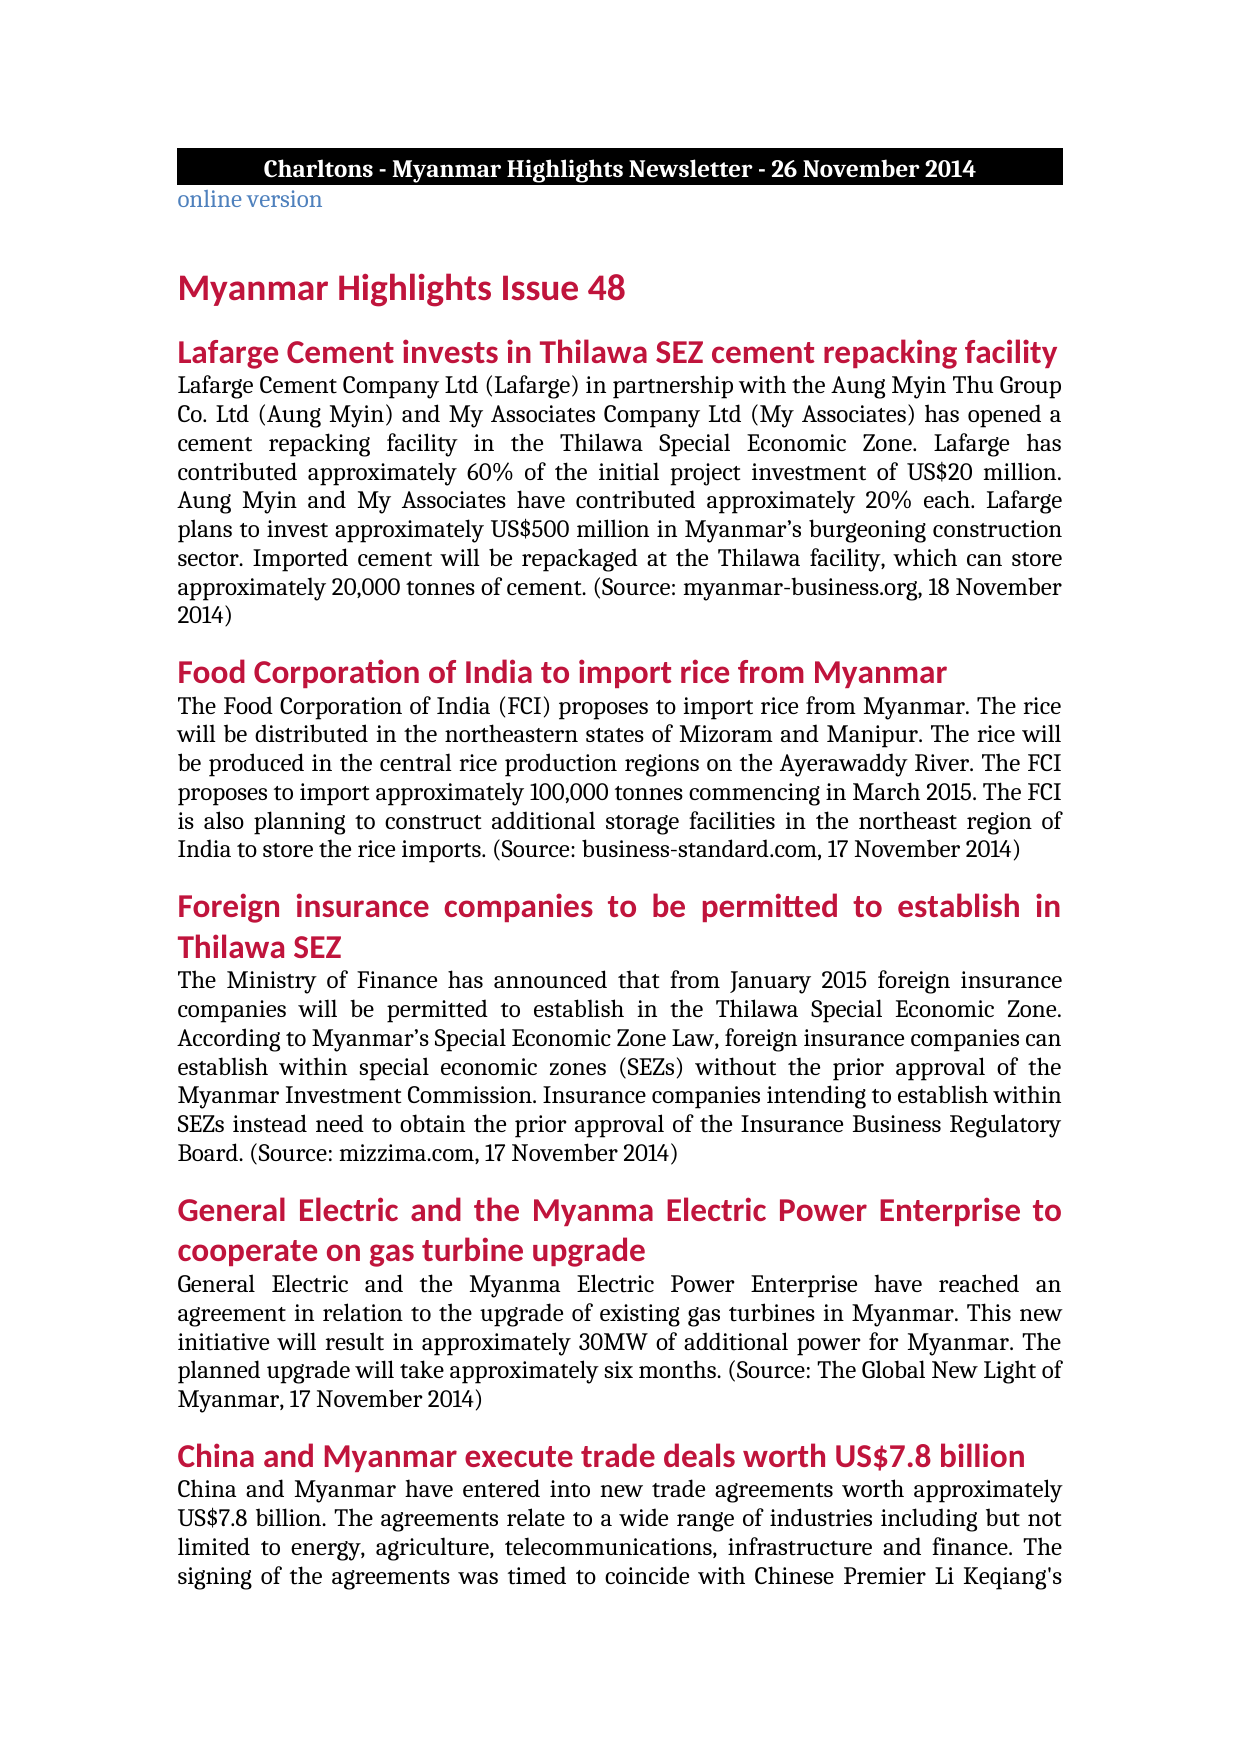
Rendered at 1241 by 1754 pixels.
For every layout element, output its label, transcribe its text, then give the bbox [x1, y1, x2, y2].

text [177, 1475, 1063, 1590]
text Lafarge Cement Company Ltd (Lafarge) in partnership with the Aung Myin Thu Group Co. Ltd (Aung Myin) and My Associates Company Ltd (My Associates) has opened a cement repacking facility in the Thilawa Special Economic Zone. Lafarge has contributed approximately 60% of the initial project investment of US$20 million. Aung Myin and My Associates have contributed approximately 20% each. Lafarge plans to invest approximately US$500 million in Myanmar’s burgeoning construction sector. Imported cement will be repackaged at the Thilawa facility, which can store approximately 20,000 tonnes of cement. (Source: myanmar-business.org, 18 November 2014) [177, 371, 1063, 630]
text online version [177, 185, 1063, 214]
text General Electric and the Myanma Electric Power Enterprise have reached an agreement in relation to the upgrade of existing gas turbines in Myanmar. This new initiative will result in approximately 30MW of additional power for Myanmar. The planned upgrade will take approximately six months. (Source: The Global New Light of Myanmar, 17 November 2014) [177, 1270, 1063, 1414]
subtitle General Electric and the Myanma Electric Power Enterprise to cooperate on gas turbine upgrade [177, 1188, 1063, 1270]
subtitle Myanmar Highlights Issue 48 [177, 264, 1063, 310]
subtitle Lafarge Cement invests in Thilawa SEZ cement repacking facility [177, 331, 1063, 371]
text The Ministry of Finance has announced that from January 2015 foreign insurance companies will be permitted to establish in the Thilawa Special Economic Zone. According to Myanmar’s Special Economic Zone Law, foreign insurance companies can establish within special economic zones (SEZs) without the prior approval of the Myanmar Investment Commission. Insurance companies intending to establish within SEZs instead need to obtain the prior approval of the Insurance Business Regulatory Board. (Source: mizzima.com, 17 November 2014) [177, 966, 1063, 1168]
subtitle Food Corporation of India to import rice from Myanmar [177, 651, 1063, 692]
subtitle Foreign insurance companies to be permitted to establish in Thilawa SEZ [177, 885, 1063, 966]
title Charltons - Myanmar Highlights Newsletter - 26 November 2014 [177, 148, 1063, 185]
text The Food Corporation of India (FCI) proposes to import rice from Myanmar. The rice will be distributed in the northeastern states of Mizoram and Manipur. The rice will be produced in the central rice production regions on the Ayerawaddy River. The FCI proposes to import approximately 100,000 tonnes commencing in March 2015. The FCI is also planning to construct additional storage facilities in the northeast region of India to store the rice imports. (Source: business-standard.com, 17 November 2014) [177, 692, 1063, 864]
subtitle China and Myanmar execute trade deals worth US$7.8 billion [177, 1434, 1063, 1475]
